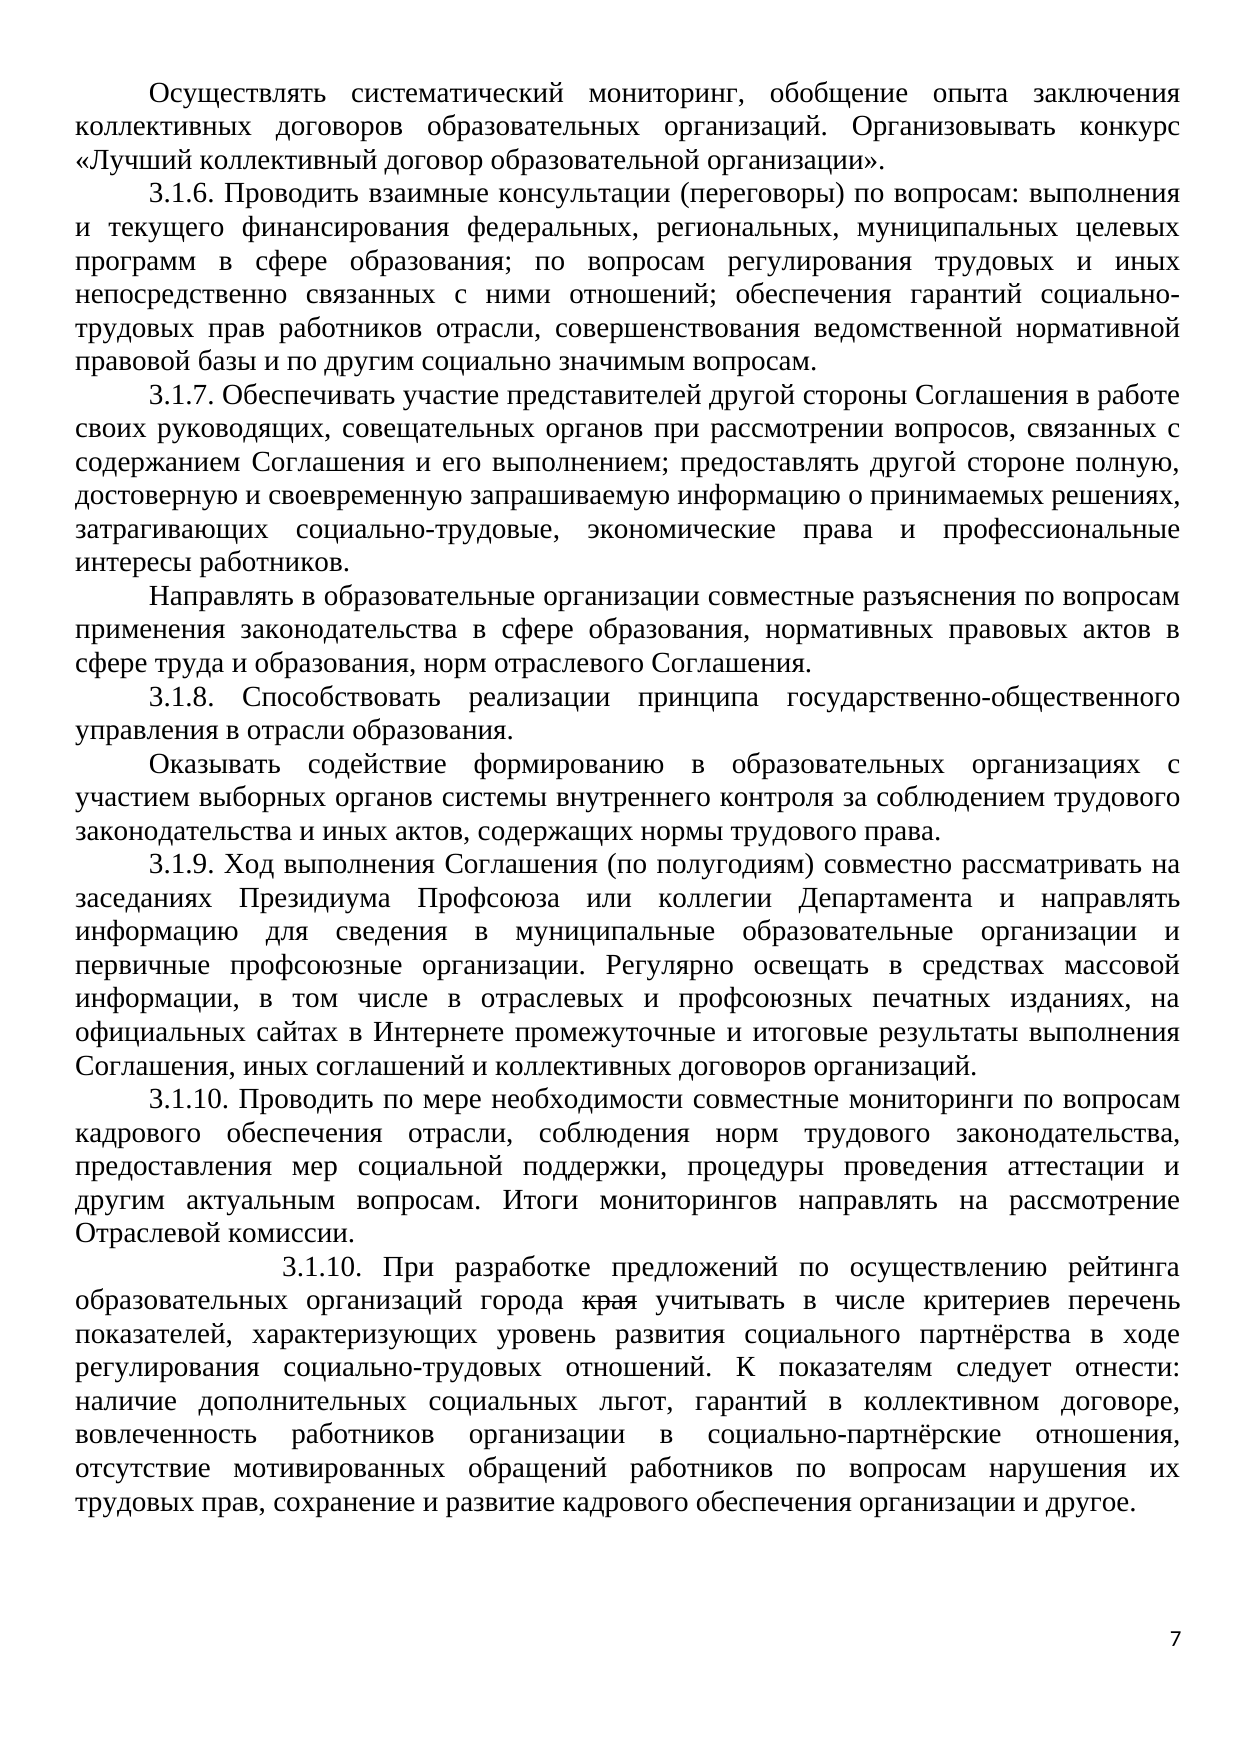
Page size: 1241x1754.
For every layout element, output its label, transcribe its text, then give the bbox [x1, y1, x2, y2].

text 3.1.9. Ход выполнения Соглашения (по полугодиям) совместно рассматривать на заседаниях Президиума Профсоюза или коллегии Департамента и направлять информацию для сведения в муниципальные образовательные организации и первичные профсоюзные организации. Регулярно освещать в средствах массовой информации, в том числе в отраслевых и профсоюзных печатных изданиях, на официальных сайтах в Интернете промежуточные и итоговые результаты выполнения Соглашения, иных соглашений и коллективных договоров организаций. [75, 846, 1181, 1081]
text 3.1.10. Проводить по мере необходимости совместные мониторинги по вопросам кадрового обеспечения отрасли, соблюдения норм трудового законодательства, предоставления мер социальной поддержки, процедуры проведения аттестации и другим актуальным вопросам. Итоги мониторингов направлять на рассмотрение Отраслевой комиссии. [75, 1081, 1181, 1249]
text 3.1.10. При разработке предложений по осуществлению рейтинга образовательных организаций города края учитывать в числе критериев перечень показателей, характеризующих уровень развития социального партнёрства в ходе регулирования социально-трудовых отношений. К показателям следует отнести: наличие дополнительных социальных льгот, гарантий в коллективном договоре, вовлеченность работников организации в социально-партнёрские отношения, отсутствие мотивированных обращений работников по вопросам нарушения их трудовых прав, сохранение и развитие кадрового обеспечения организации и другое. [75, 1249, 1181, 1517]
text 3.1.7. Обеспечивать участие представителей другой стороны Соглашения в работе своих руководящих, совещательных органов при рассмотрении вопросов, связанных с содержанием Соглашения и его выполнением; предоставлять другой стороне полную, достоверную и своевременную запрашиваемую информацию о принимаемых решениях, затрагивающих социально-трудовые, экономические права и профессиональные интересы работников. [75, 377, 1181, 578]
text Оказывать содействие формированию в образовательных организациях с участием выборных органов системы внутреннего контроля за соблюдением трудового законодательства и иных актов, содержащих нормы трудового права. [75, 746, 1181, 846]
text 3.1.8. Способствовать реализации принципа государственно-общественного управления в отрасли образования. [75, 679, 1181, 746]
text 3.1.6. Проводить взаимные консультации (переговоры) по вопросам: выполнения и текущего финансирования федеральных, региональных, муниципальных целевых программ в сфере образования; по вопросам регулирования трудовых и иных непосредственно связанных с ними отношений; обеспечения гарантий социально-трудовых прав работников отрасли, совершенствования ведомственной нормативной правовой базы и по другим социально значимым вопросам. [75, 176, 1181, 377]
text Осуществлять систематический мониторинг, обобщение опыта заключения коллективных договоров образовательных организаций. Организовывать конкурс «Лучший коллективный договор образовательной организации». [75, 75, 1181, 176]
text Направлять в образовательные организации совместные разъяснения по вопросам применения законодательства в сфере образования, нормативных правовых актов в сфере труда и образования, норм отраслевого Соглашения. [75, 578, 1181, 679]
